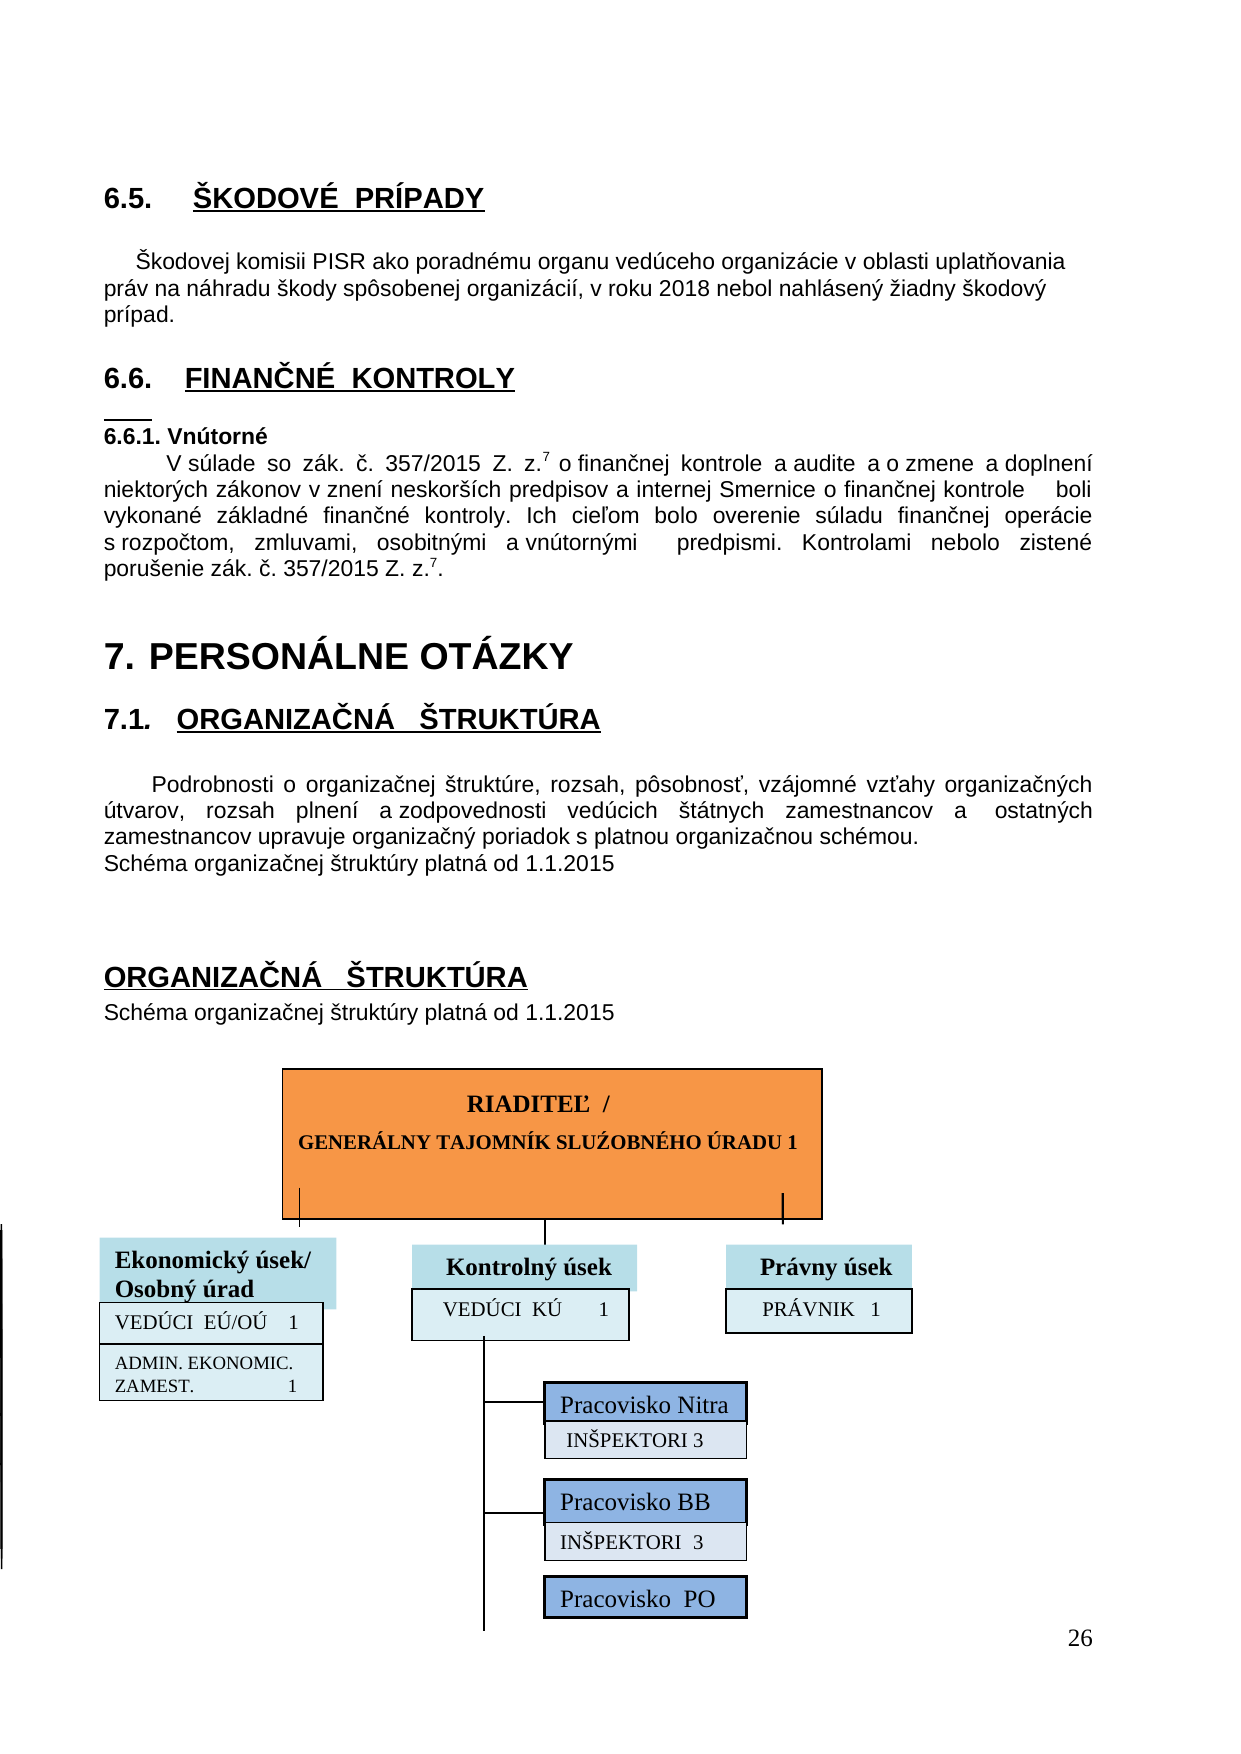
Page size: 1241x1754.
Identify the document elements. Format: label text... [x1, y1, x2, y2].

text V súlade so zák. č. 357/2015 Z. z.7 o finančnej kontrole a audite a o zmene a doplnení niektorých zákonov v znení neskorších predpisov a internej Smernice o finančnej kontrole boli vykonané základné finančné kontroly. Ich cieľom bolo overenie súladu finančnej operácie s rozpočtom, zmluvami, osobitnými a vnútornými predpismi. Kontrolami nebolo zistené porušenie zák. č. 357/2015 Z. z.7. [103, 449, 1093, 581]
text Podrobnosti o organizačnej štruktúre, rozsah, pôsobnosť, vzájomné vzťahy organizačných útvarov, rozsah plnení a zodpovednosti vedúcich štátnych zamestnancov a ostatných zamestnancov upravuje organizačný poriadok s platnou organizačnou schémou. [103, 771, 1093, 850]
list PERSONÁLNE OTÁZKY [103, 634, 1093, 677]
subtitle 7.1. ORGANIZAČNÁ ŠTRUKTÚRA [103, 702, 1093, 736]
text Schéma organizačnej štruktúry platná od 1.1.2015 [103, 850, 1093, 876]
text Škodovej komisii PISR ako poradnému organu vedúceho organizácie v oblasti uplatňovania práv na náhradu škody spôsobenej organizácií, v roku 2018 nebol nahlásený žiadny škodový prípad. [103, 248, 1093, 327]
text 6.6. FINANČNÉ KONTROLY [103, 361, 1093, 394]
text Schéma organizačnej štruktúry platná od 1.1.2015 [103, 999, 1093, 1026]
text 6.5. ŠKODOVÉ PRÍPADY [103, 181, 1093, 215]
text 6.6.1. Vnútorné [103, 423, 1093, 449]
subtitle ORGANIZAČNÁ ŠTRUKTÚRA [103, 959, 1093, 993]
